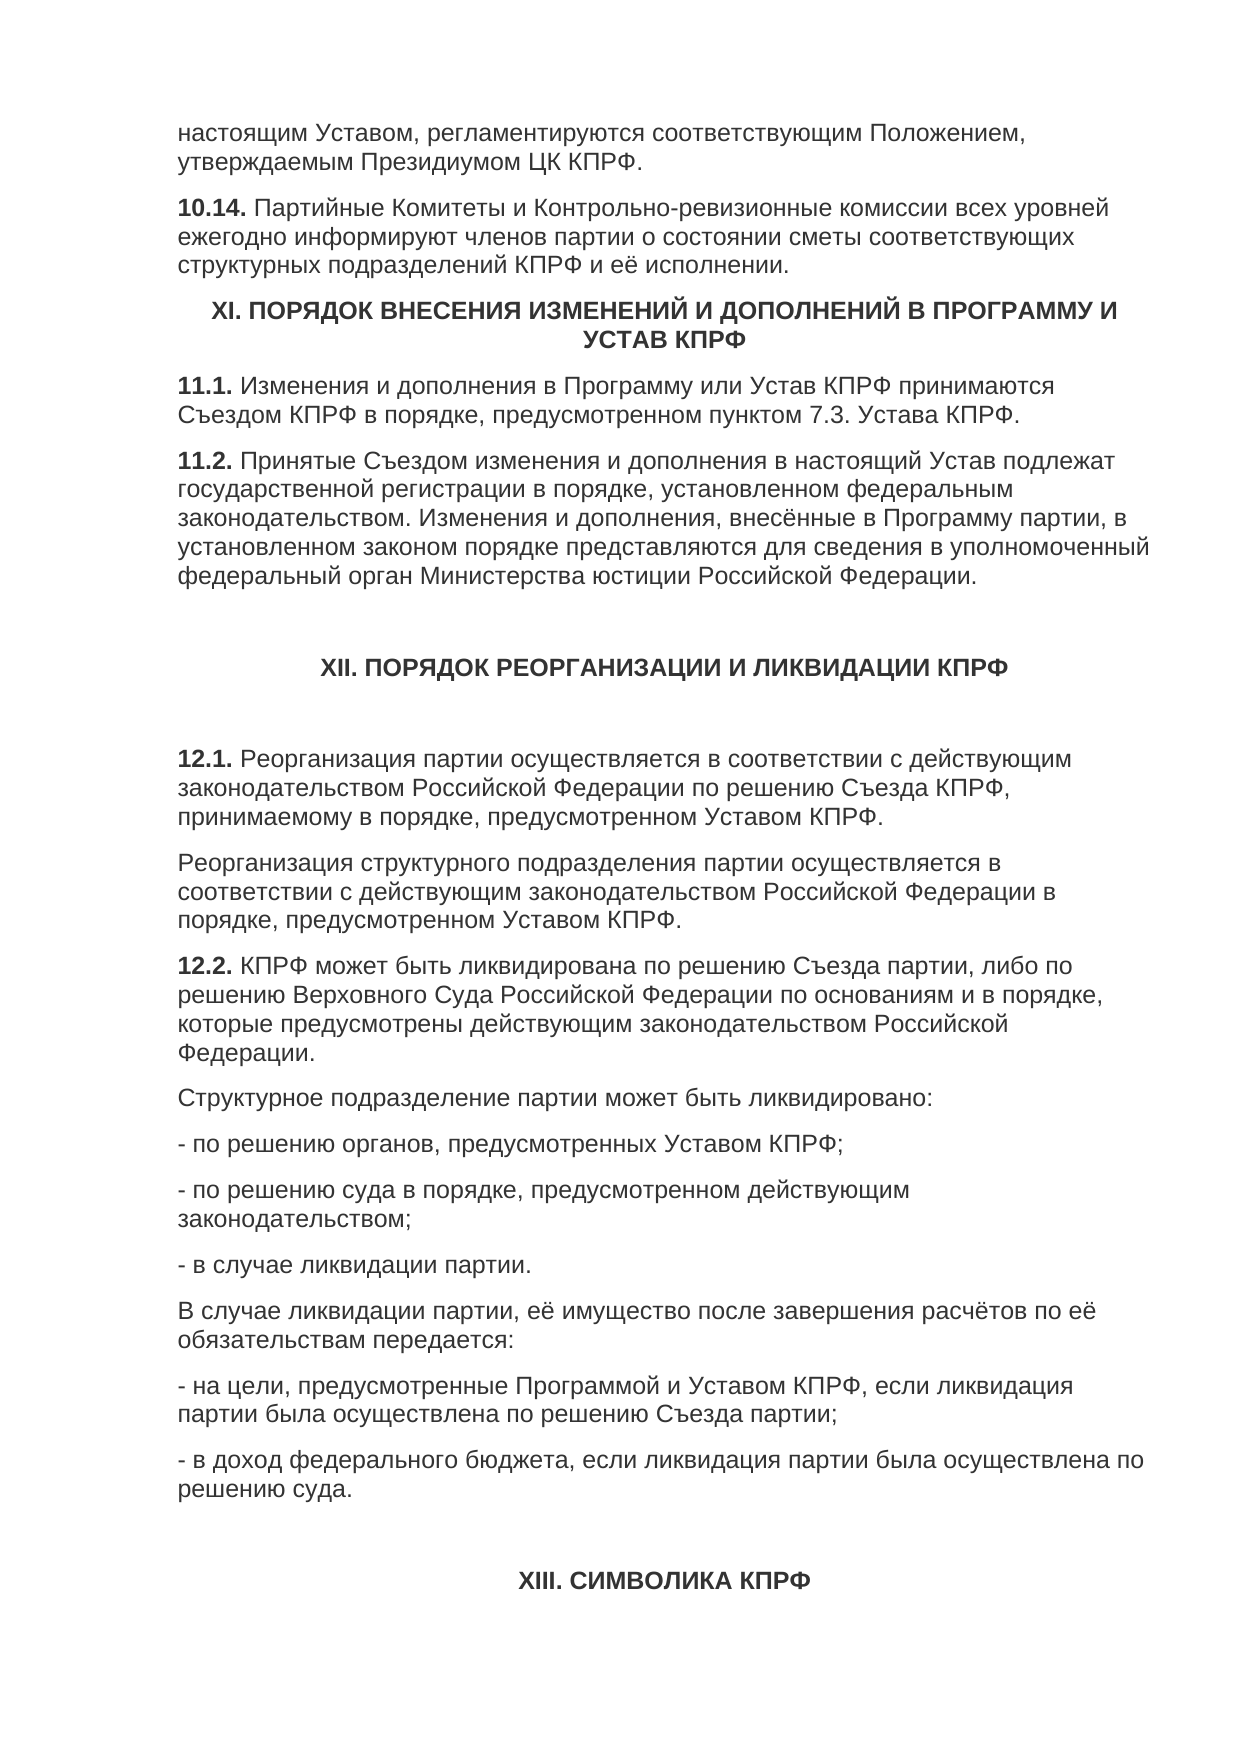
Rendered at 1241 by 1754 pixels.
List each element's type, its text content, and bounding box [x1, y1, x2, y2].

text XIII. СИМВОЛИКА КПРФ [177, 1566, 1152, 1595]
text 10.14. Партийные Комитеты и Контрольно-ревизионные комиссии всех уровней ежегодно информируют членов партии о состоянии сметы соответствующих структурных подразделений КПРФ и её исполнении. [177, 193, 1152, 279]
text 11.1. Изменения и дополнения в Программу или Устав КПРФ принимаются Съездом КПРФ в порядке, предусмотренном пунктом 7.3. Устава КПРФ. [177, 371, 1152, 428]
text XI. ПОРЯДОК ВНЕСЕНИЯ ИЗМЕНЕНИЙ И ДОПОЛНЕНИЙ В ПРОГРАММУ И УСТАВ КПРФ [177, 296, 1152, 354]
text - на цели, предусмотренные Программой и Уставом КПРФ, если ликвидация партии была осуществлена по решению Съезда партии; [177, 1371, 1152, 1428]
text 11.2. Принятые Съездом изменения и дополнения в настоящий Устав подлежат государственной регистрации в порядке, установленном федеральным законодательством. Изменения и дополнения, внесённые в Программу партии, в установленном законом порядке представляются для сведения в уполномоченный федеральный орган Министерства юстиции Российской Федерации. [177, 446, 1152, 589]
text 12.1. Реорганизация партии осуществляется в соответствии с действующим законодательством Российской Федерации по решению Съезда КПРФ, принимаемому в порядке, предусмотренном Уставом КПРФ. [177, 744, 1152, 831]
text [177, 118, 1152, 176]
text - в доход федерального бюджета, если ликвидация партии была осуществлена по решению суда. [177, 1445, 1152, 1503]
text XII. ПОРЯДОК РЕОРГАНИЗАЦИИ И ЛИКВИДАЦИИ КПРФ [177, 652, 1152, 681]
text - по решению суда в порядке, предусмотренном действующим законодательством; [177, 1175, 1152, 1233]
text - в случае ликвидации партии. [177, 1250, 1152, 1279]
text - по решению органов, предусмотренных Уставом КПРФ; [177, 1129, 1152, 1158]
text Структурное подразделение партии может быть ликвидировано: [177, 1083, 1152, 1112]
text 12.2. КПРФ может быть ликвидирована по решению Съезда партии, либо по решению Верховного Суда Российской Федерации по основаниям и в порядке, которые предусмотрены действующим законодательством Российской Федерации. [177, 951, 1152, 1066]
text Реорганизация структурного подразделения партии осуществляется в соответствии с действующим законодательством Российской Федерации в порядке, предусмотренном Уставом КПРФ. [177, 848, 1152, 934]
text В случае ликвидации партии, её имущество после завершения расчётов по её обязательствам передается: [177, 1296, 1152, 1353]
